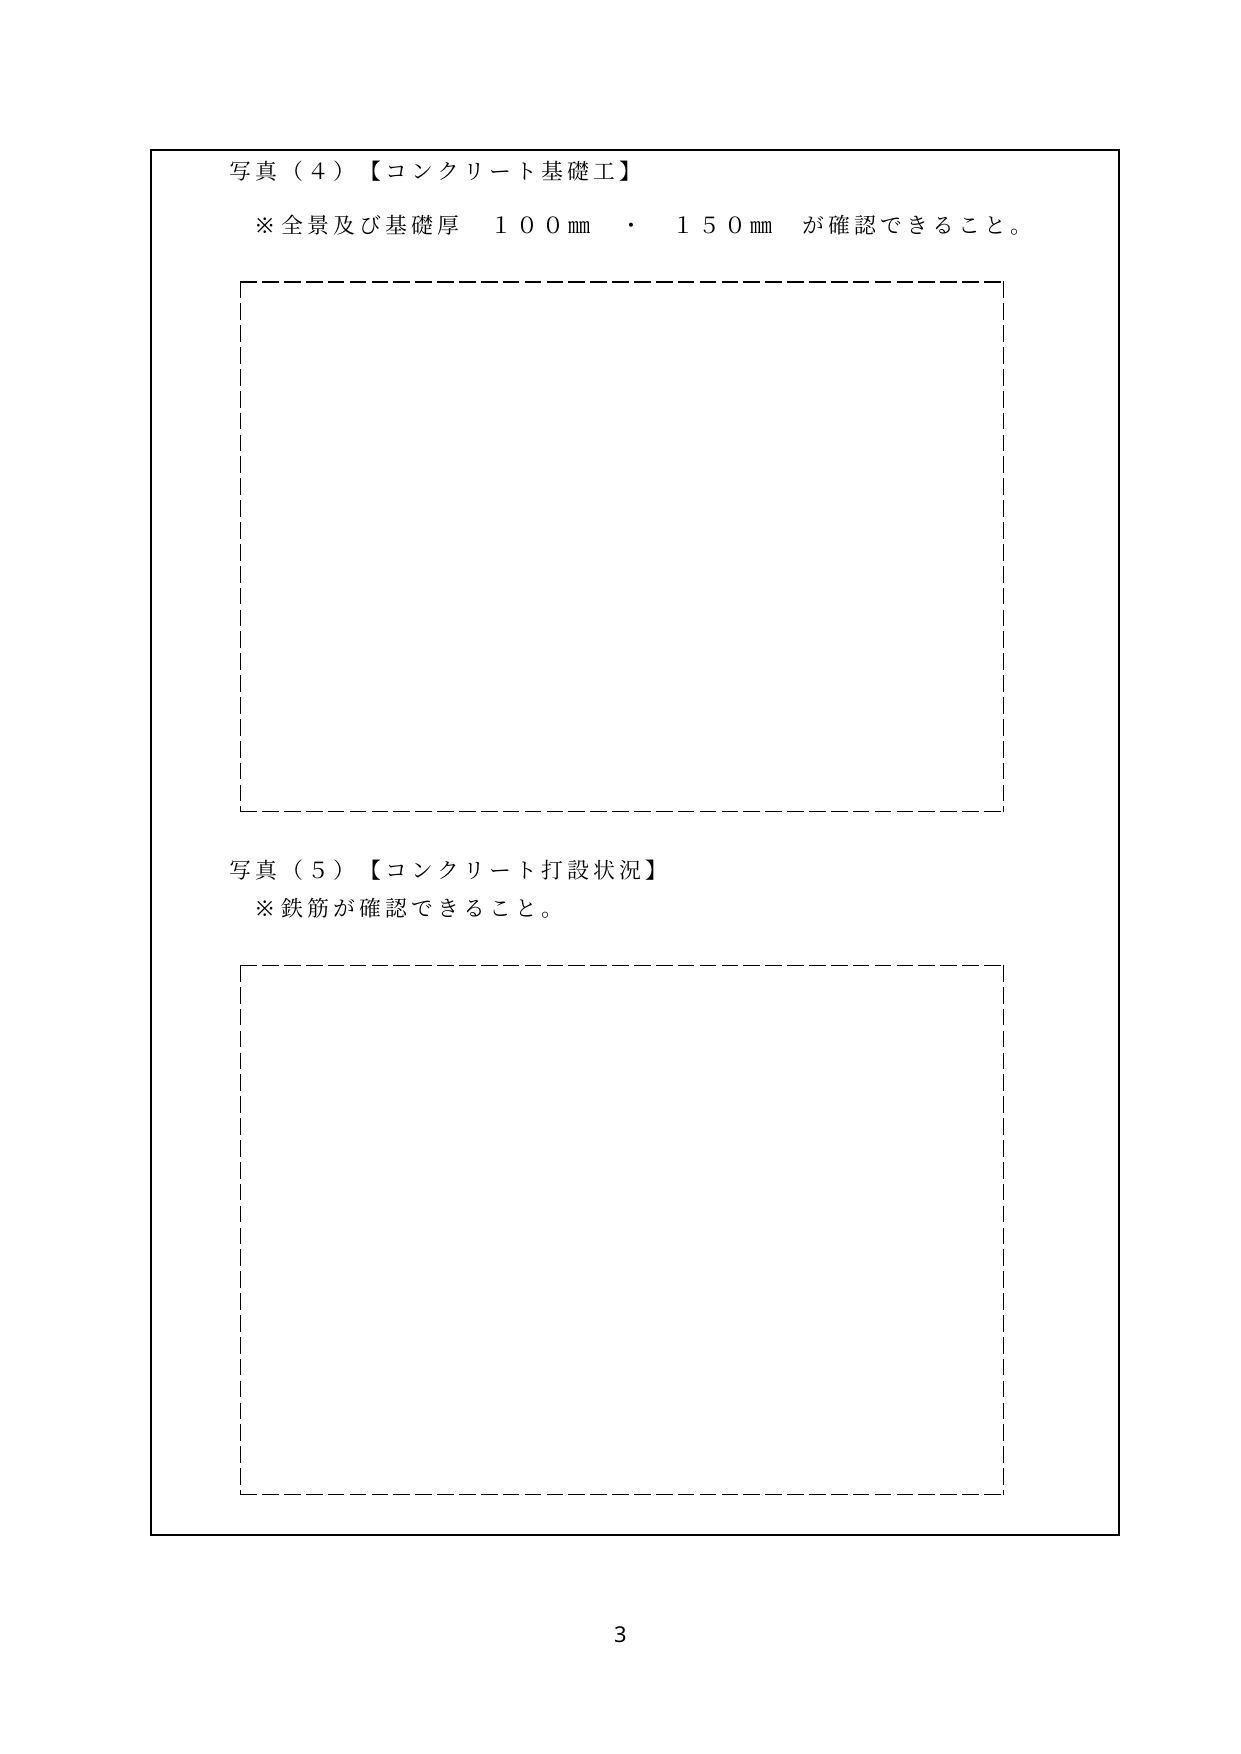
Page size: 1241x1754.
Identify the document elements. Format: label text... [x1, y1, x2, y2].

table_header 写真（４）【コンクリート基礎工】 全景及び基礎厚 １００㎜ ・ １５０㎜ が確認できること。 写真（５）【コンクリート打設状況】 鉄筋が確認できること。 [152, 151, 1118, 1533]
